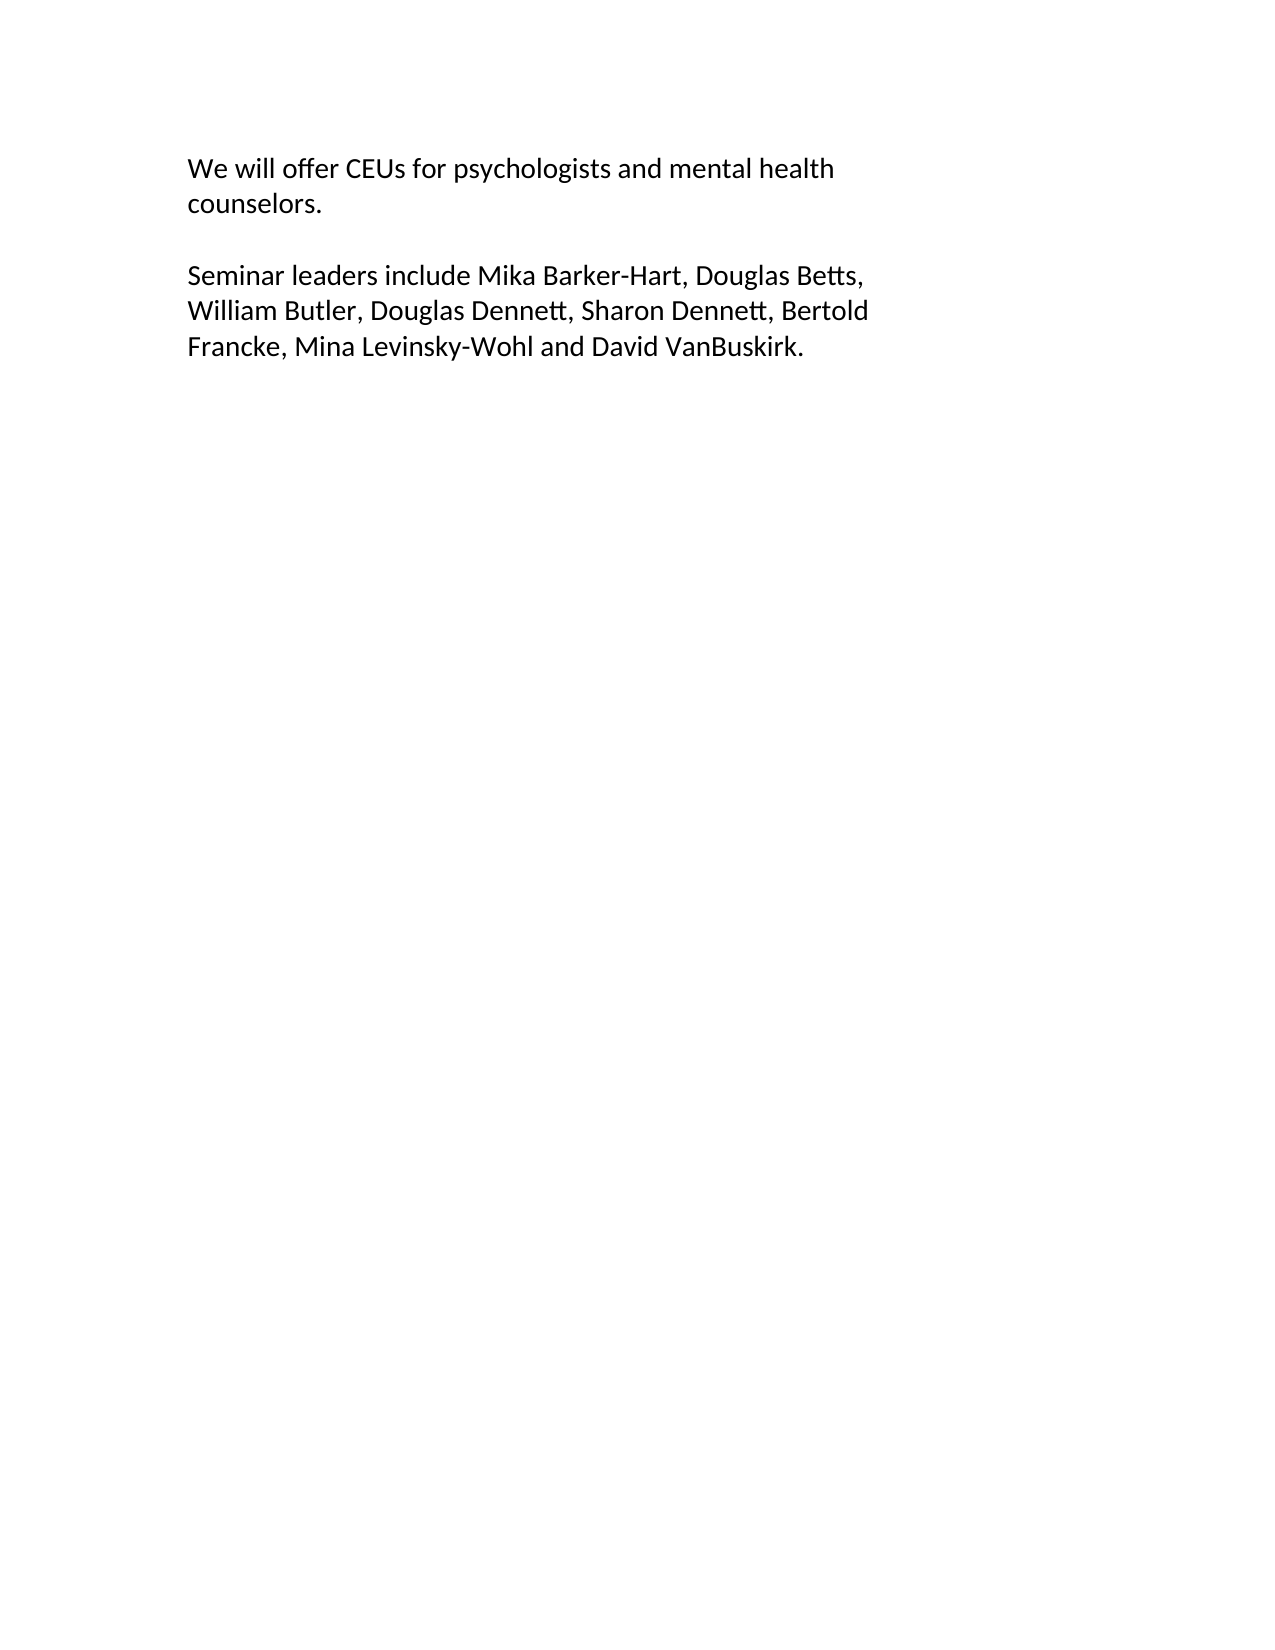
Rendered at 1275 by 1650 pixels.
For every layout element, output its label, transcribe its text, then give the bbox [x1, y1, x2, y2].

text We will offer CEUs for psychologists and mental health counselors. [187, 150, 960, 221]
text Seminar leaders include Mika Barker-Hart, Douglas Betts, William Butler, Douglas Dennett, Sharon Dennett, Bertold Francke, Mina Levinsky-Wohl and David VanBuskirk. [187, 257, 960, 364]
